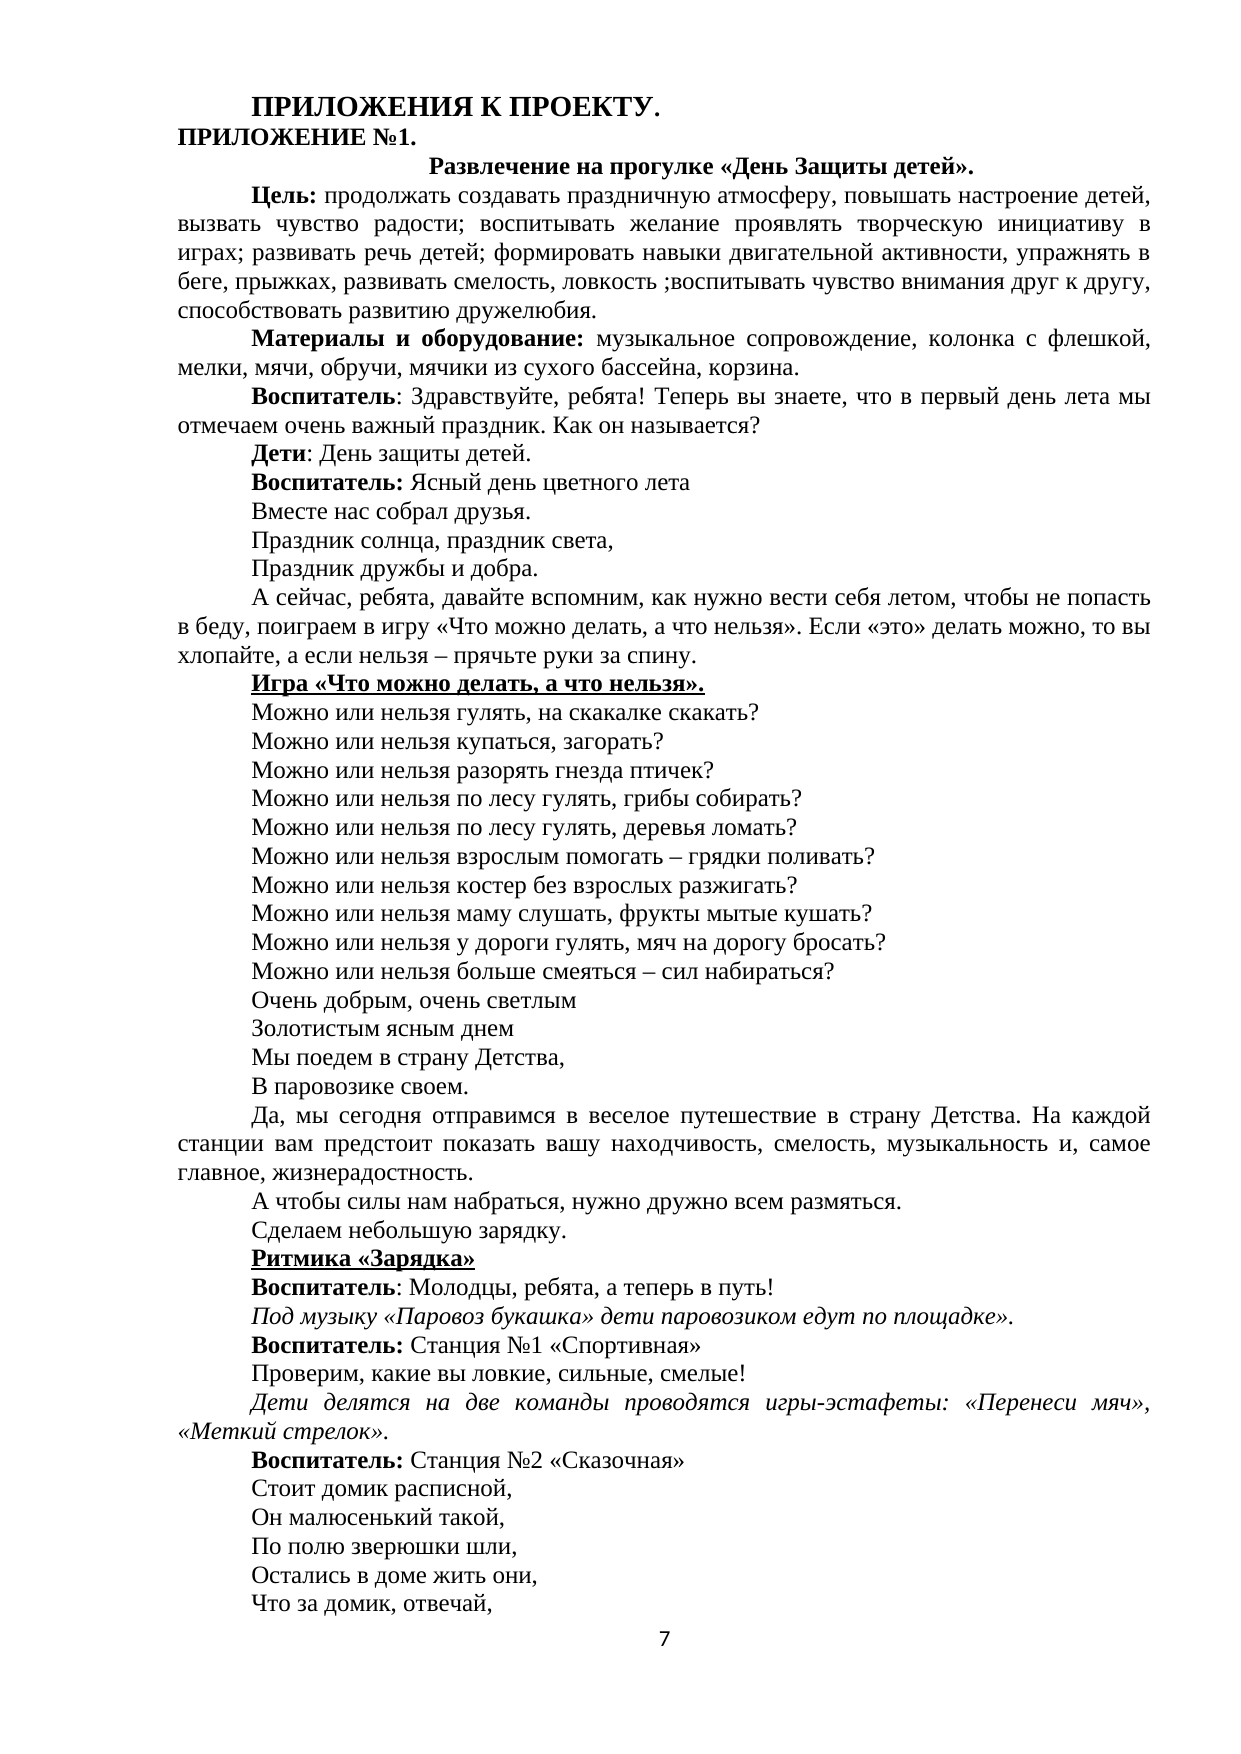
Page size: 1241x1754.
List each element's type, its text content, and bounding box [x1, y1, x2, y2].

text Цель: продолжать создавать праздничную атмосферу, повышать настроение детей, вызвать чувство радости; воспитывать желание проявлять творческую инициативу в играх; развивать речь детей; формировать навыки двигательной активности, упражнять в беге, прыжках, развивать смелость, ловкость ;воспитывать чувство внимания друг к другу, способствовать развитию дружелюбия. [177, 180, 1152, 323]
text А чтобы силы нам набраться, нужно дружно всем размяться. [177, 1186, 1152, 1215]
text По полю зверюшки шли, [177, 1531, 1152, 1560]
text Остались в доме жить они, [177, 1560, 1152, 1588]
text Воспитатель: Станция №2 «Сказочная» [177, 1445, 1152, 1473]
text Воспитатель: Здравствуйте, ребята! Теперь вы знаете, что в первый день лета мы отмечаем очень важный праздник. Как он называется? [177, 381, 1152, 438]
text Очень добрым, очень светлым [177, 985, 1152, 1013]
text Можно или нельзя больше смеяться – сил набираться? [177, 956, 1152, 985]
text Золотистым ясным днем [177, 1013, 1152, 1042]
text Под музыку «Паровоз букашка» дети паровозиком едут по площадке». [177, 1301, 1152, 1330]
text Можно или нельзя у дороги гулять, мяч на дорогу бросать? [177, 927, 1152, 956]
text ПРИЛОЖЕНИЯ К ПРОЕКТУ. [177, 89, 1152, 122]
text А сейчас, ребята, давайте вспомним, как нужно вести себя летом, чтобы не попасть в беду, поиграем в игру «Что можно делать, а что нельзя». Если «это» делать можно, то вы хлопайте, а если нельзя – прячьте руки за спину. [177, 582, 1152, 668]
text Можно или нельзя по лесу гулять, деревья ломать? [177, 812, 1152, 841]
text Можно или нельзя взрослым помогать – грядки поливать? [177, 841, 1152, 870]
text Что за домик, отвечай, [177, 1588, 1152, 1617]
text Дети делятся на две команды проводятся игры-эстафеты: «Перенеси мяч», «Меткий стрелок». [177, 1387, 1152, 1445]
text Проверим, какие вы ловкие, сильные, смелые! [177, 1358, 1152, 1387]
text Воспитатель: Ясный день цветного лета [177, 467, 1152, 496]
text В паровозике своем. [177, 1071, 1152, 1100]
text Дети: День защиты детей. [177, 438, 1152, 467]
text Развлечение на прогулке «День Защиты детей». [177, 151, 1152, 180]
text Он малюсенький такой, [177, 1502, 1152, 1531]
text Можно или нельзя купаться, загорать? [177, 726, 1152, 755]
text Стоит домик расписной, [177, 1473, 1152, 1502]
text Ритмика «Зарядка» [177, 1243, 1152, 1272]
text Можно или нельзя гулять, на скакалке скакать? [177, 697, 1152, 726]
text Праздник солнца, праздник света, [177, 525, 1152, 553]
text Сделаем небольшую зарядку. [177, 1215, 1152, 1243]
text Можно или нельзя костер без взрослых разжигать? [177, 870, 1152, 898]
text Игра «Что можно делать, а что нельзя». [177, 668, 1152, 697]
text Можно или нельзя маму слушать, фрукты мытые кушать? [177, 898, 1152, 927]
text Воспитатель: Станция №1 «Спортивная» [177, 1330, 1152, 1358]
text Праздник дружбы и добра. [177, 553, 1152, 582]
text Можно или нельзя по лесу гулять, грибы собирать? [177, 783, 1152, 812]
text ПРИЛОЖЕНИЕ №1. [177, 122, 1152, 151]
text Мы поедем в страну Детства, [177, 1042, 1152, 1071]
text Воспитатель: Молодцы, ребята, а теперь в путь! [177, 1272, 1152, 1301]
text Да, мы сегодня отправимся в веселое путешествие в страну Детства. На каждой станции вам предстоит показать вашу находчивость, смелость, музыкальность и, самое главное, жизнерадостность. [177, 1100, 1152, 1186]
text Материалы и оборудование: музыкальное сопровождение, колонка с флешкой, мелки, мячи, обручи, мячики из сухого бассейна, корзина. [177, 323, 1152, 381]
text Вместе нас собрал друзья. [177, 496, 1152, 525]
text Можно или нельзя разорять гнезда птичек? [177, 755, 1152, 783]
